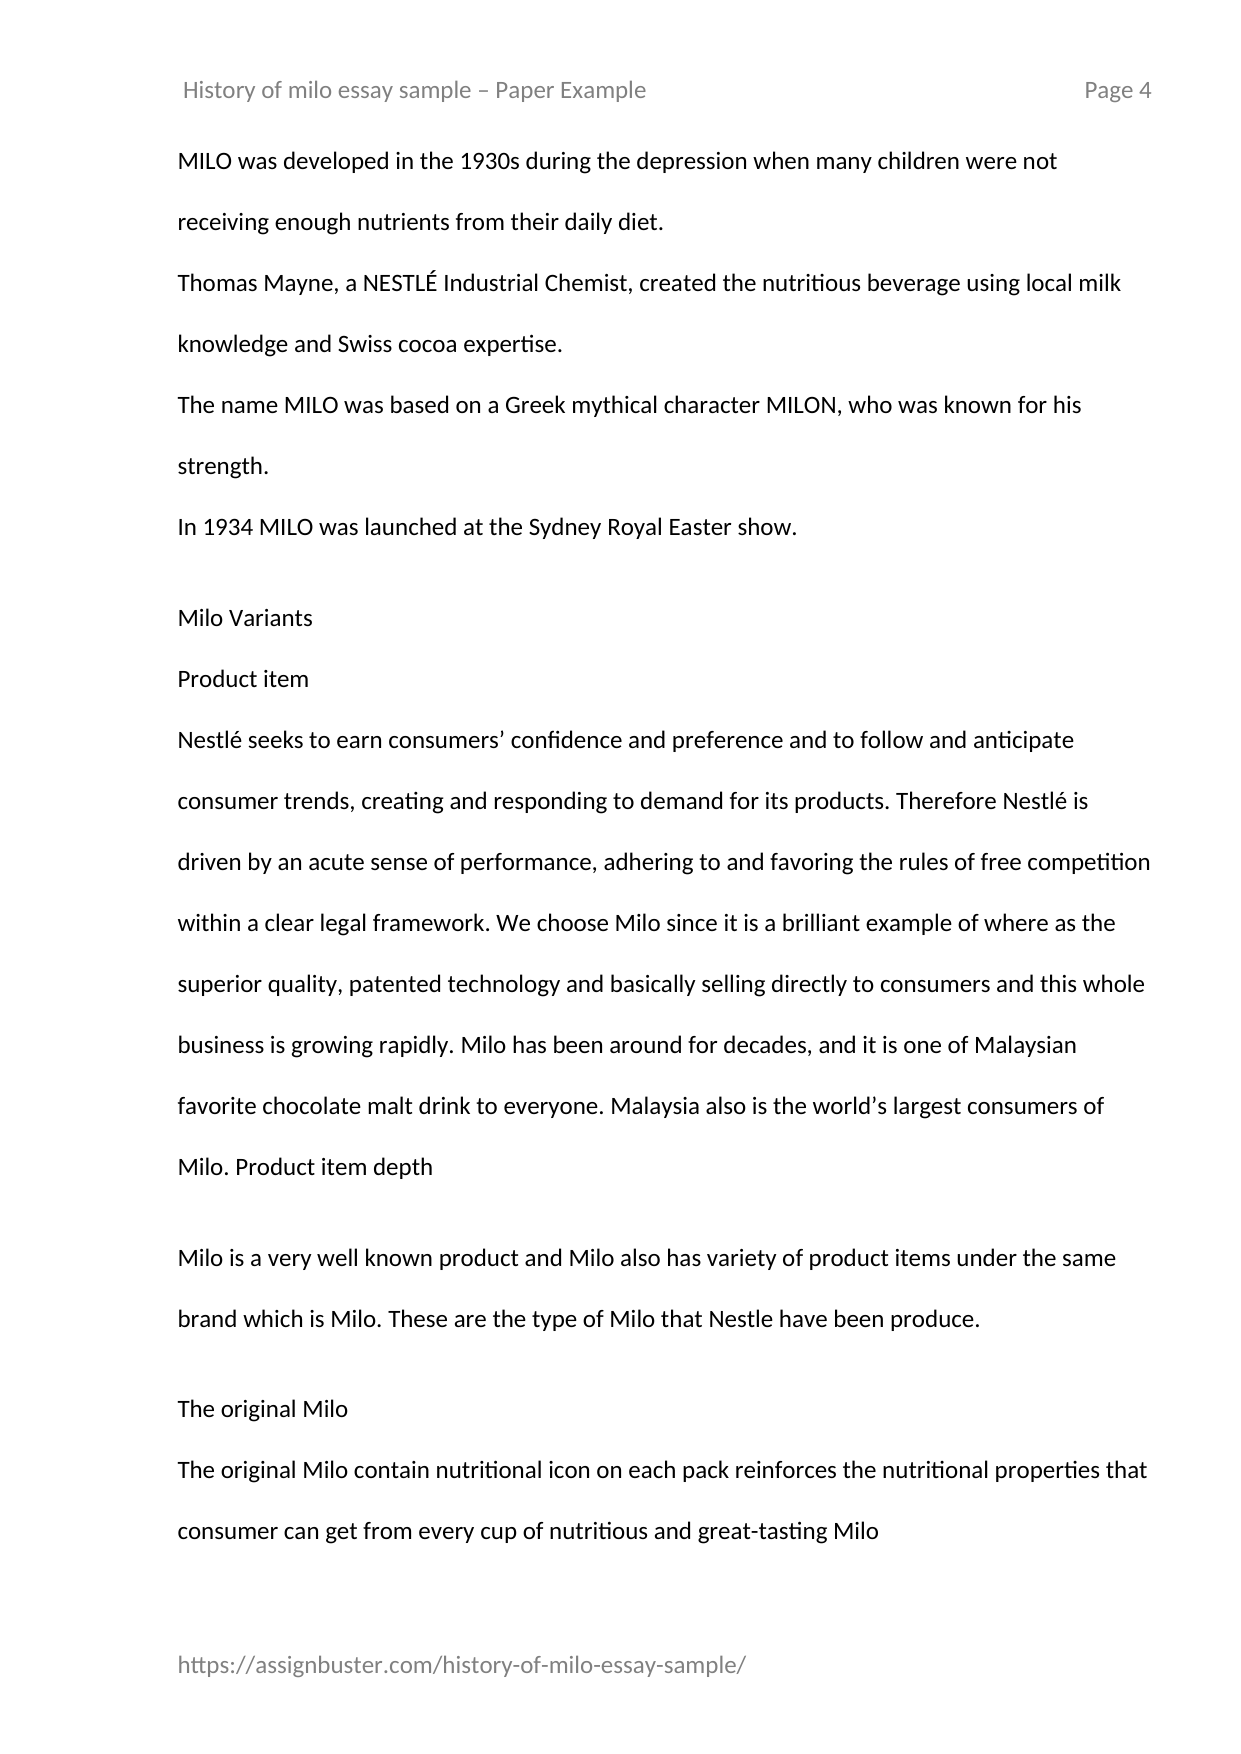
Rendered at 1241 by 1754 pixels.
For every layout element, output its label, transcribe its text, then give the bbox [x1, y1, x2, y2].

text MILO was developed in the 1930s during the depression when many children were not receiving enough nutrients from their daily diet. Thomas Mayne, a NESTLÉ Industrial Chemist, created the nutritious beverage using local milk knowledge and Swiss cocoa expertise. The name MILO was based on a Greek mythical character MILON, who was known for his strength. In 1934 MILO was launched at the Sydney Royal Easter show. [177, 145, 1152, 542]
text The original Milo The original Milo contain nutritional icon on each pack reinforces the nutritional properties that consumer can get from every cup of nutritious and great-tasting Milo [177, 1393, 1152, 1546]
text Milo is a very well known product and Milo also has variety of product items under the same brand which is Milo. These are the type of Milo that Nestle have been produce. [177, 1242, 1152, 1333]
text Milo Variants Product item Nestlé seeks to earn consumers’ confidence and preference and to follow and anticipate consumer trends, creating and responding to demand for its products. Therefore Nestlé is driven by an acute sense of performance, adhering to and favoring the rules of free competition within a clear legal framework. We choose Milo since it is a brilliant example of where as the superior quality, patented technology and basically selling directly to consumers and this whole business is growing rapidly. Milo has been around for decades, and it is one of Malaysian favorite chocolate malt drink to everyone. Malaysia also is the world’s largest consumers of Milo. Product item depth [177, 602, 1152, 1182]
